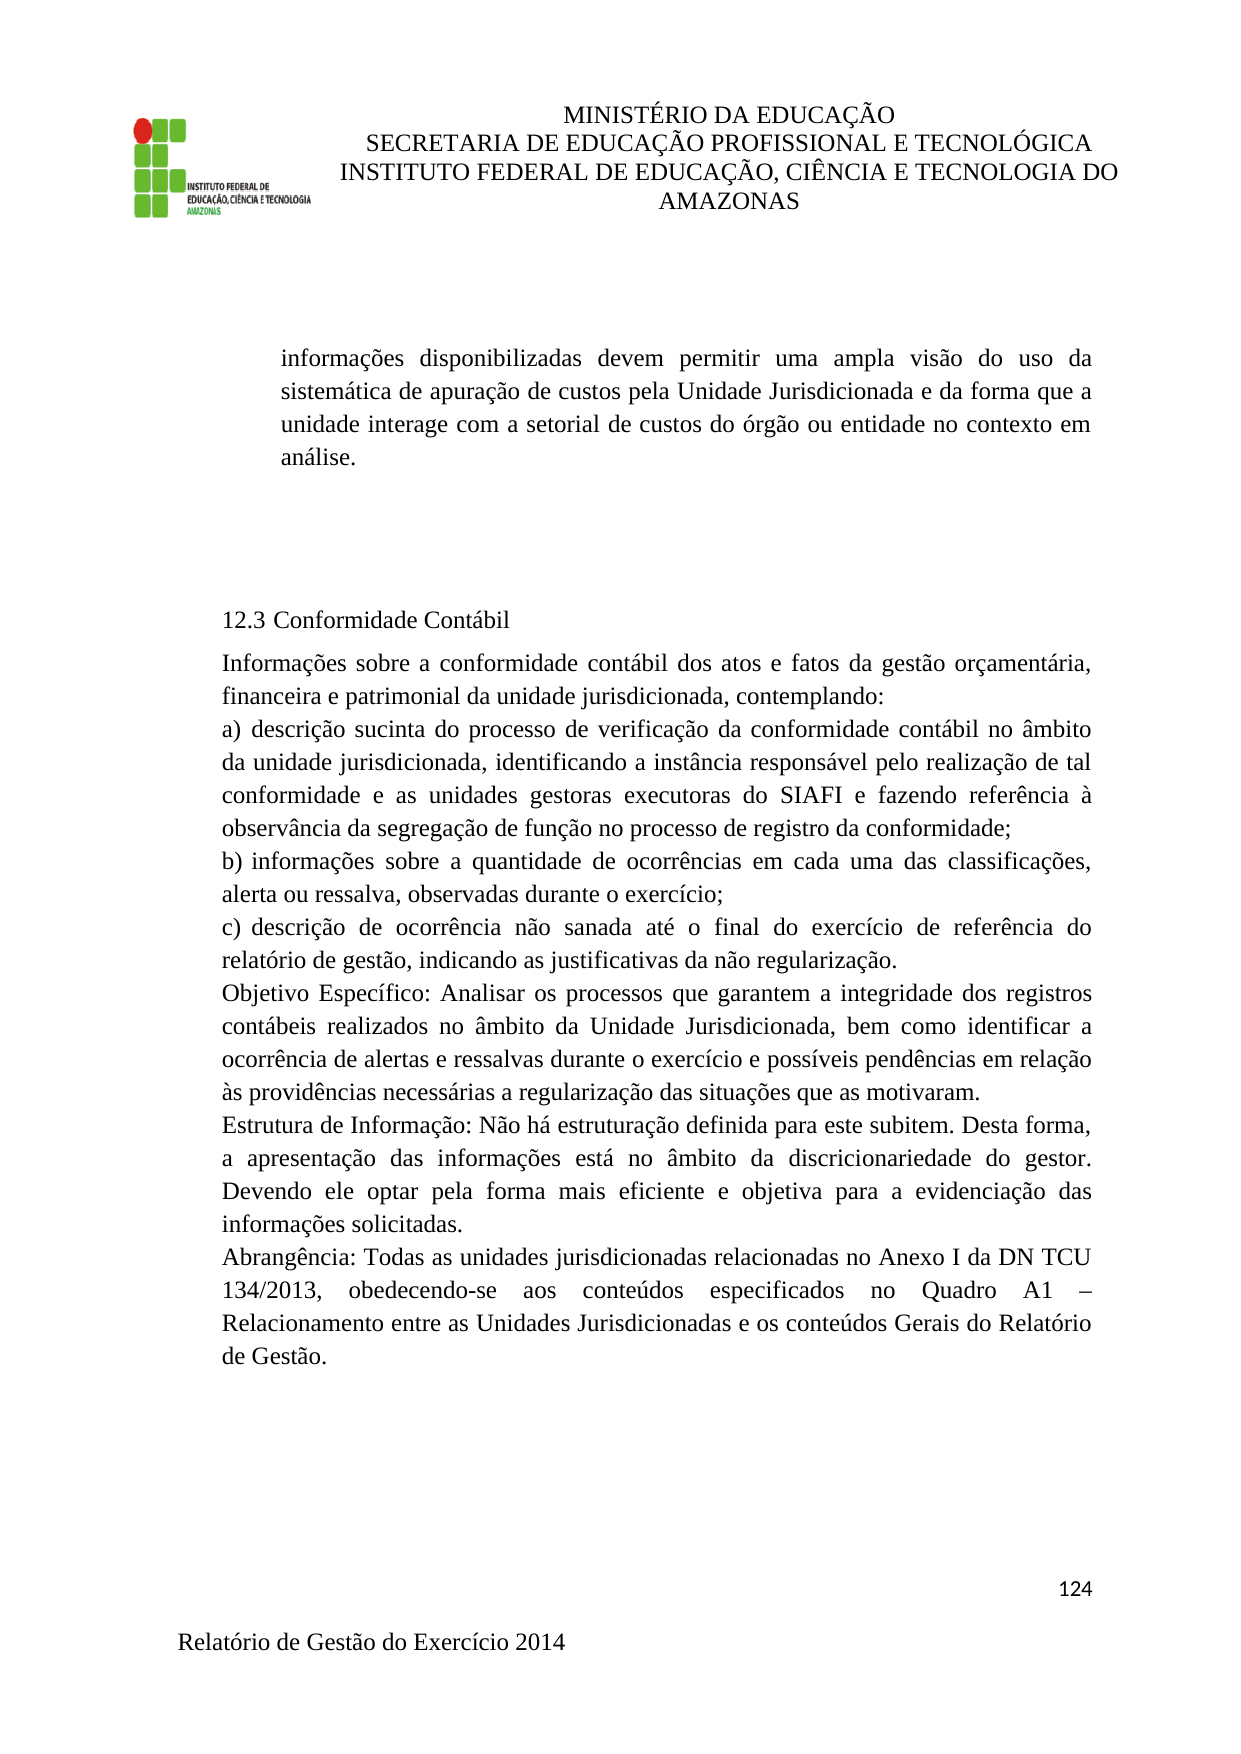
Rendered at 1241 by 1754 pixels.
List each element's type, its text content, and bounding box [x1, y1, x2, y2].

list Conformidade Contábil [222, 605, 1093, 633]
text c) descrição de ocorrência não sanada até o final do exercício de referência do relatório de gestão, indicando as justificativas da não regularização. [222, 912, 1093, 974]
text Abrangência: Todas as unidades jurisdicionadas relacionadas no Anexo I da DN TCU 134/2013, obedecendo-se aos conteúdos especificados no Quadro A1 – Relacionamento entre as Unidades Jurisdicionadas e os conteúdos Gerais do Relatório de Gestão. [222, 1242, 1093, 1370]
text a) descrição sucinta do processo de verificação da conformidade contábil no âmbito da unidade jurisdicionada, identificando a instância responsável pelo realização de tal conformidade e as unidades gestoras executoras do SIAFI e fazendo referência à observância da segregação de função no processo de registro da conformidade; [222, 714, 1093, 842]
text Informações sobre a conformidade contábil dos atos e fatos da gestão orçamentária, financeira e patrimonial da unidade jurisdicionada, contemplando: [222, 648, 1093, 709]
text Objetivo Específico: Analisar os processos que garantem a integridade dos registros contábeis realizados no âmbito da Unidade Jurisdicionada, bem como identificar a ocorrência de alertas e ressalvas durante o exercício e possíveis pendências em relação às providências necessárias a regularização das situações que as motivaram. [222, 978, 1093, 1106]
text b) informações sobre a quantidade de ocorrências em cada uma das classificações, alerta ou ressalva, observadas durante o exercício; [222, 846, 1093, 908]
text Estrutura de Informação: Não há estruturação definida para este subitem. Desta forma, a apresentação das informações está no âmbito da discricionariedade do gestor. Devendo ele optar pela forma mais eficiente e objetiva para a evidenciação das informações solicitadas. [222, 1110, 1093, 1238]
picture [129, 112, 315, 227]
